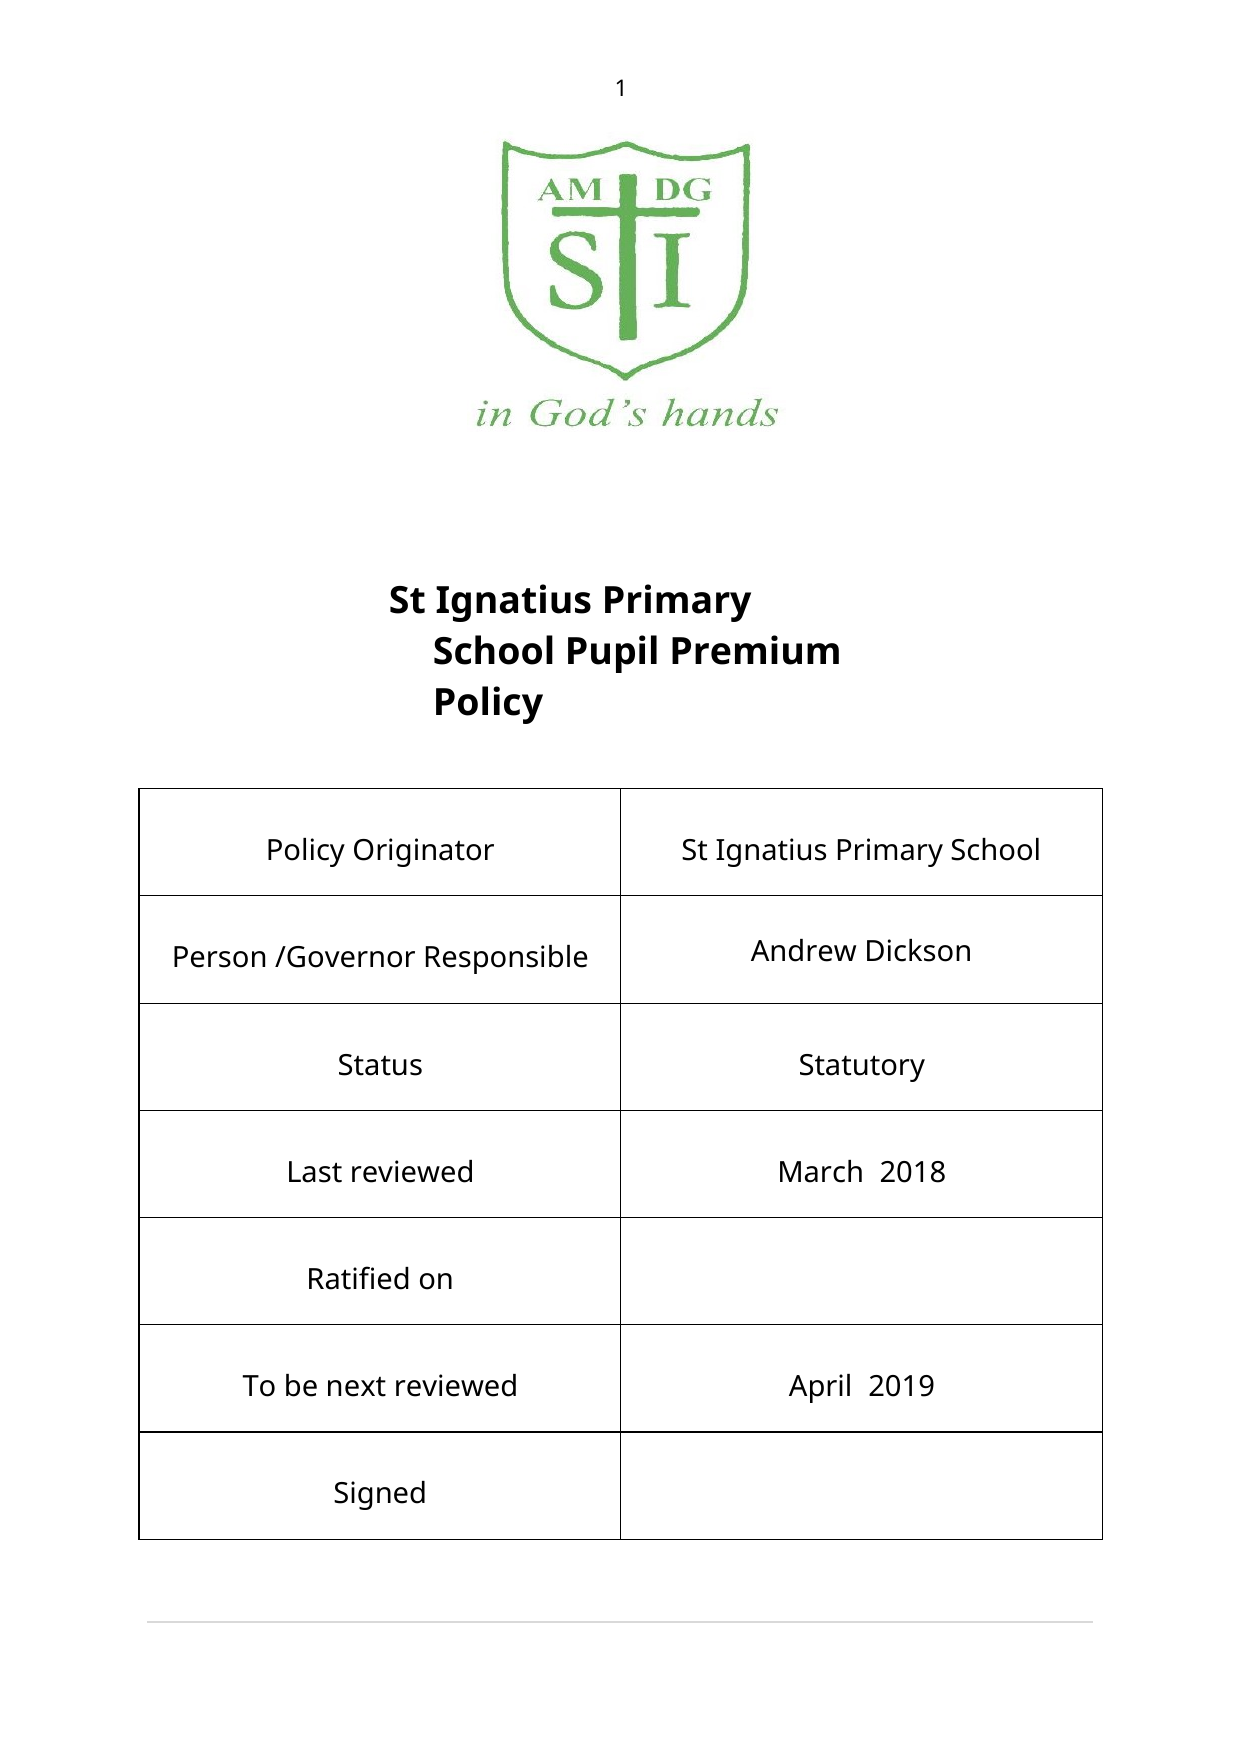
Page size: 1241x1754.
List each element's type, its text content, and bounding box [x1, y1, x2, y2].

table_cell Last reviewed [140, 1111, 620, 1217]
table_header St Ignatius Primary School [621, 789, 1102, 895]
text St Ignatius Primary School Pupil Premium Policy [389, 573, 853, 726]
table_cell Andrew Dickson [621, 896, 1102, 1002]
table_cell Ratified on [140, 1218, 620, 1324]
table_cell [621, 1433, 1102, 1539]
table_cell Signed [140, 1433, 620, 1539]
table_header Policy Originator [140, 789, 620, 895]
table_cell [621, 1218, 1102, 1324]
table_cell April 2019 [621, 1325, 1102, 1431]
table_cell March 2018 [621, 1111, 1102, 1217]
table_cell To be next reviewed [140, 1325, 620, 1431]
table_cell Status [140, 1004, 620, 1110]
table_cell Statutory [621, 1004, 1102, 1110]
picture [467, 131, 786, 432]
table_cell Person /Governor Responsible [140, 896, 620, 1002]
